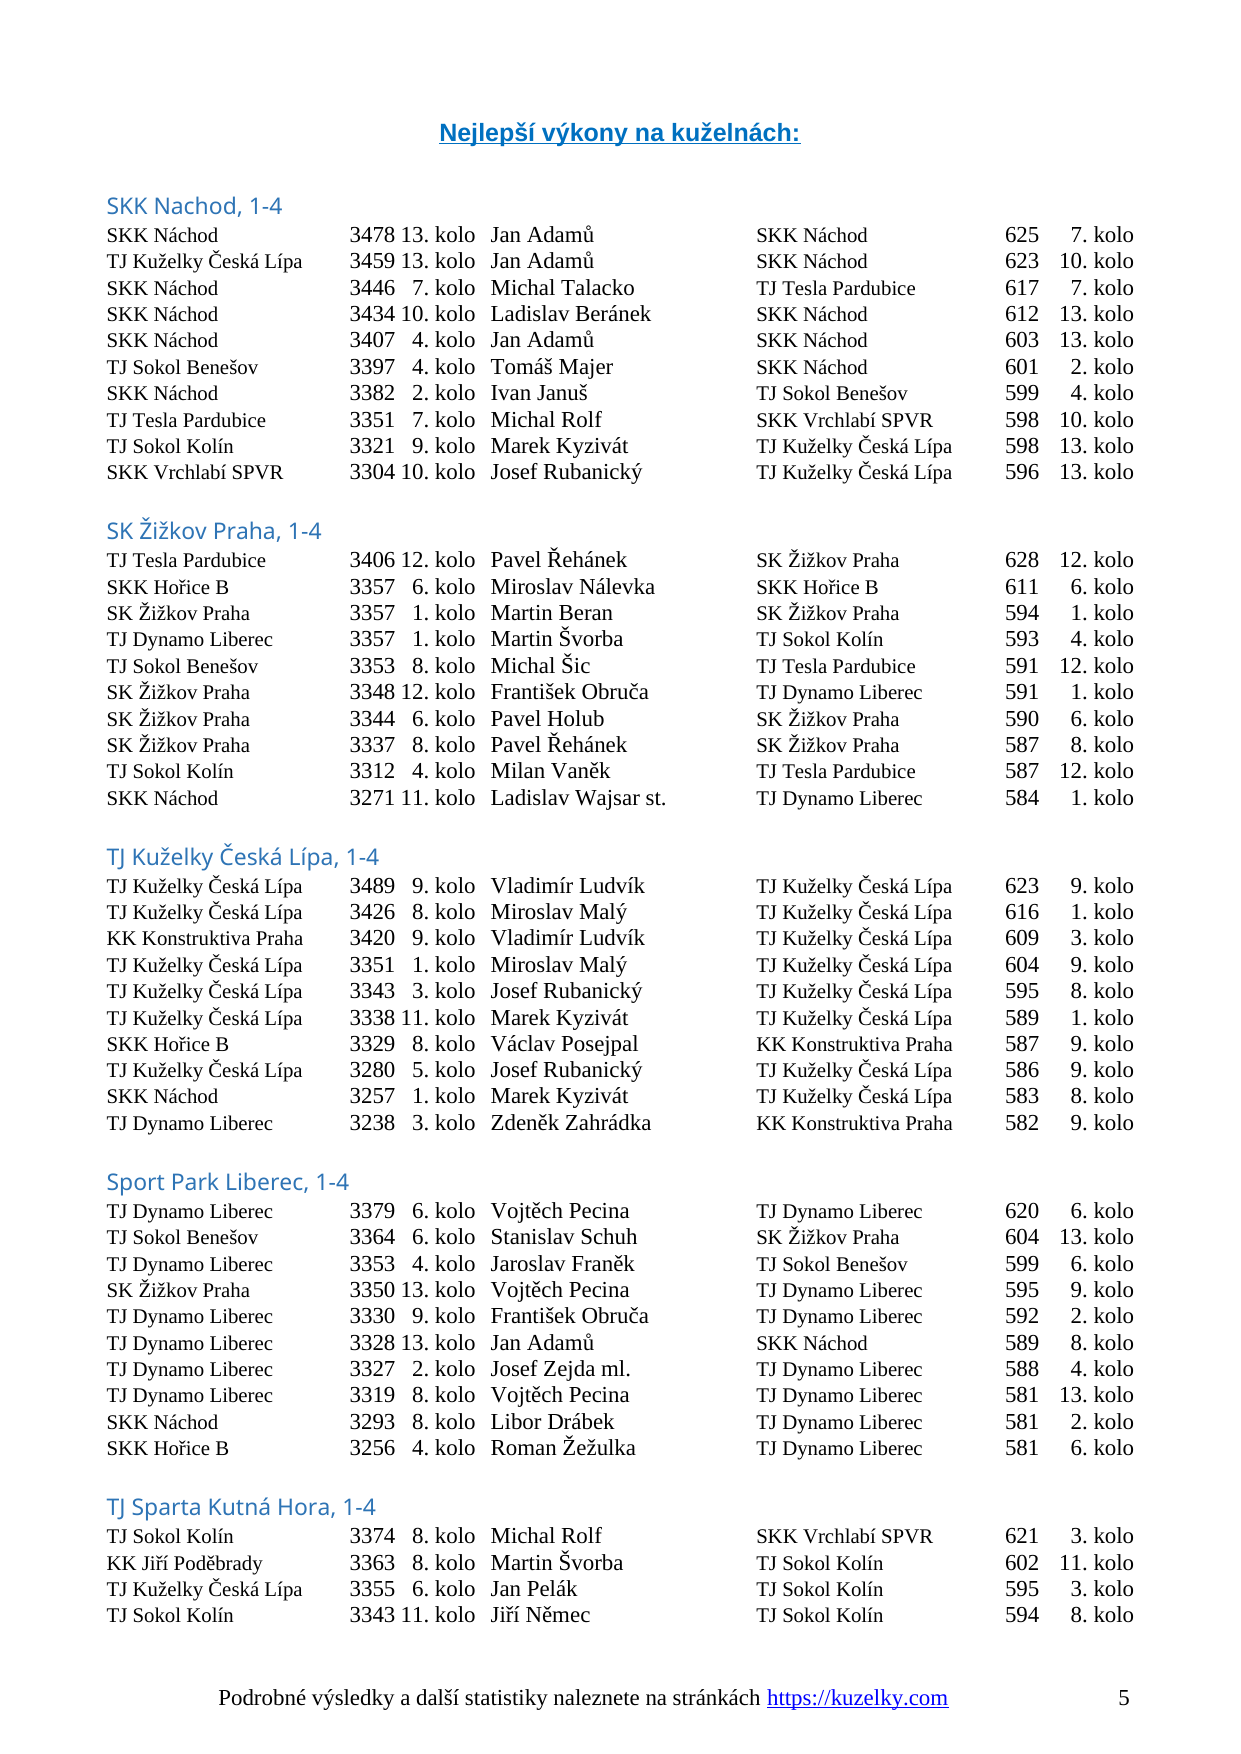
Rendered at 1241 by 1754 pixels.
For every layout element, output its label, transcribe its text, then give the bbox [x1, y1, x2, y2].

text SKK Hořice B 3256 4. kolo Roman Žežulka TJ Dynamo Liberec 581 6. kolo [106, 1434, 1134, 1461]
text SKK Náchod 3293 8. kolo Libor Drábek TJ Dynamo Liberec 581 2. kolo [106, 1408, 1134, 1434]
text TJ Sokol Benešov 3353 8. kolo Michal Šic TJ Tesla Pardubice 591 12. kolo [106, 652, 1134, 678]
text SKK Vrchlabí SPVR 3304 10. kolo Josef Rubanický TJ Kuželky Česká Lípa 596 13. kolo [106, 458, 1134, 485]
text TJ Dynamo Liberec 3327 2. kolo Josef Zejda ml. TJ Dynamo Liberec 588 4. kolo [106, 1355, 1134, 1382]
text TJ Kuželky Česká Lípa 3343 3. kolo Josef Rubanický TJ Kuželky Česká Lípa 595 8. kolo [106, 977, 1134, 1003]
text Nejlepší výkony na kuželnách: [94, 118, 1145, 147]
subtitle Sport Park Liberec, 1-4 [106, 1166, 1134, 1197]
text SK Žižkov Praha 3337 8. kolo Pavel Řehánek SK Žižkov Praha 587 8. kolo [106, 731, 1134, 757]
subtitle SKK Nachod, 1-4 [106, 190, 1134, 221]
text TJ Dynamo Liberec 3330 9. kolo František Obruča TJ Dynamo Liberec 592 2. kolo [106, 1302, 1134, 1329]
text TJ Kuželky Česká Lípa 3355 6. kolo Jan Pelák TJ Sokol Kolín 595 3. kolo [106, 1575, 1134, 1601]
text SKK Hořice B 3357 6. kolo Miroslav Nálevka SKK Hořice B 611 6. kolo [106, 573, 1134, 599]
text TJ Kuželky Česká Lípa 3280 5. kolo Josef Rubanický TJ Kuželky Česká Lípa 586 9. kolo [106, 1056, 1134, 1083]
text SKK Náchod 3434 10. kolo Ladislav Beránek SKK Náchod 612 13. kolo [106, 300, 1134, 327]
text TJ Kuželky Česká Lípa 3459 13. kolo Jan Adamů SKK Náchod 623 10. kolo [106, 247, 1134, 274]
text SK Žižkov Praha 3357 1. kolo Martin Beran SK Žižkov Praha 594 1. kolo [106, 599, 1134, 626]
text TJ Sokol Benešov 3397 4. kolo Tomáš Majer SKK Náchod 601 2. kolo [106, 353, 1134, 379]
text TJ Sokol Benešov 3364 6. kolo Stanislav Schuh SK Žižkov Praha 604 13. kolo [106, 1223, 1134, 1250]
text TJ Sokol Kolín 3312 4. kolo Milan Vaněk TJ Tesla Pardubice 587 12. kolo [106, 757, 1134, 784]
text TJ Dynamo Liberec 3379 6. kolo Vojtěch Pecina TJ Dynamo Liberec 620 6. kolo [106, 1197, 1134, 1223]
text TJ Kuželky Česká Lípa 3426 8. kolo Miroslav Malý TJ Kuželky Česká Lípa 616 1. kolo [106, 898, 1134, 924]
text SKK Náchod 3446 7. kolo Michal Talacko TJ Tesla Pardubice 617 7. kolo [106, 274, 1134, 300]
text KK Konstruktiva Praha 3420 9. kolo Vladimír Ludvík TJ Kuželky Česká Lípa 609 3. kolo [106, 924, 1134, 951]
text SK Žižkov Praha 3348 12. kolo František Obruča TJ Dynamo Liberec 591 1. kolo [106, 678, 1134, 704]
text SKK Náchod 3257 1. kolo Marek Kyzivát TJ Kuželky Česká Lípa 583 8. kolo [106, 1083, 1134, 1109]
text KK Jiří Poděbrady 3363 8. kolo Martin Švorba TJ Sokol Kolín 602 11. kolo [106, 1549, 1134, 1575]
text TJ Dynamo Liberec 3319 8. kolo Vojtěch Pecina TJ Dynamo Liberec 581 13. kolo [106, 1382, 1134, 1408]
text SK Žižkov Praha 3344 6. kolo Pavel Holub SK Žižkov Praha 590 6. kolo [106, 704, 1134, 731]
text TJ Kuželky Česká Lípa 3351 1. kolo Miroslav Malý TJ Kuželky Česká Lípa 604 9. kolo [106, 951, 1134, 977]
text TJ Kuželky Česká Lípa 3489 9. kolo Vladimír Ludvík TJ Kuželky Česká Lípa 623 9. kolo [106, 872, 1134, 898]
text TJ Sokol Kolín 3321 9. kolo Marek Kyzivát TJ Kuželky Česká Lípa 598 13. kolo [106, 432, 1134, 458]
text SKK Náchod 3407 4. kolo Jan Adamů SKK Náchod 603 13. kolo [106, 327, 1134, 353]
text SKK Hořice B 3329 8. kolo Václav Posejpal KK Konstruktiva Praha 587 9. kolo [106, 1030, 1134, 1056]
text TJ Sokol Kolín 3374 8. kolo Michal Rolf SKK Vrchlabí SPVR 621 3. kolo [106, 1522, 1134, 1549]
text TJ Dynamo Liberec 3328 13. kolo Jan Adamů SKK Náchod 589 8. kolo [106, 1329, 1134, 1355]
text TJ Tesla Pardubice 3351 7. kolo Michal Rolf SKK Vrchlabí SPVR 598 10. kolo [106, 406, 1134, 432]
text TJ Tesla Pardubice 3406 12. kolo Pavel Řehánek SK Žižkov Praha 628 12. kolo [106, 546, 1134, 573]
subtitle TJ Sparta Kutná Hora, 1-4 [106, 1491, 1134, 1522]
text SK Žižkov Praha 3350 13. kolo Vojtěch Pecina TJ Dynamo Liberec 595 9. kolo [106, 1276, 1134, 1302]
text SKK Náchod 3382 2. kolo Ivan Januš TJ Sokol Benešov 599 4. kolo [106, 379, 1134, 406]
subtitle TJ Kuželky Česká Lípa, 1-4 [106, 841, 1134, 872]
text SKK Náchod 3271 11. kolo Ladislav Wajsar st. TJ Dynamo Liberec 584 1. kolo [106, 784, 1134, 810]
text SKK Náchod 3478 13. kolo Jan Adamů SKK Náchod 625 7. kolo [106, 221, 1134, 247]
text TJ Sokol Kolín 3343 11. kolo Jiří Němec TJ Sokol Kolín 594 8. kolo [106, 1601, 1134, 1628]
text TJ Dynamo Liberec 3357 1. kolo Martin Švorba TJ Sokol Kolín 593 4. kolo [106, 626, 1134, 652]
subtitle SK Žižkov Praha, 1-4 [106, 515, 1134, 546]
text TJ Dynamo Liberec 3353 4. kolo Jaroslav Franěk TJ Sokol Benešov 599 6. kolo [106, 1250, 1134, 1276]
text TJ Dynamo Liberec 3238 3. kolo Zdeněk Zahrádka KK Konstruktiva Praha 582 9. kolo [106, 1109, 1134, 1135]
text TJ Kuželky Česká Lípa 3338 11. kolo Marek Kyzivát TJ Kuželky Česká Lípa 589 1. kolo [106, 1003, 1134, 1030]
